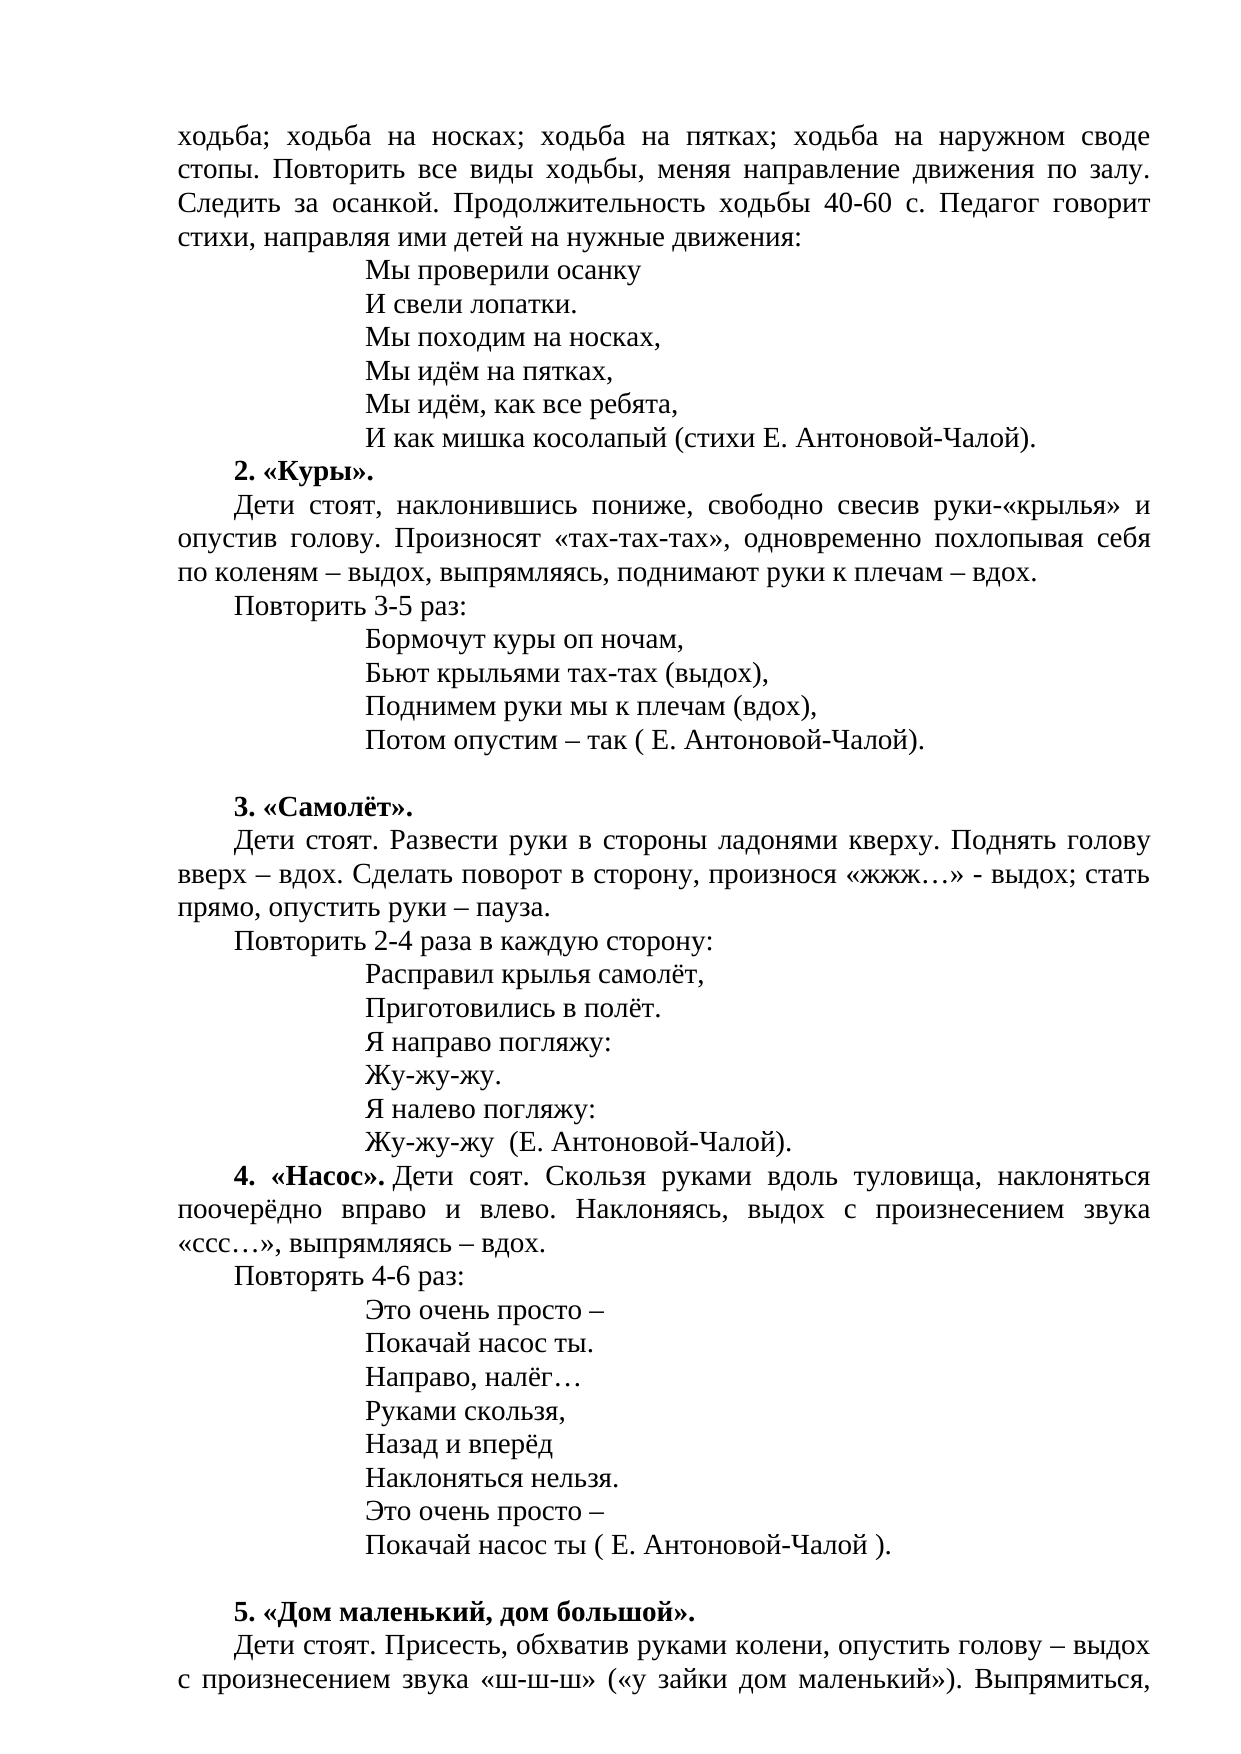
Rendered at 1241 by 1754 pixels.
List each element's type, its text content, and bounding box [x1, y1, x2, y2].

text Мы идём, как все ребята, [177, 386, 1152, 420]
text Дети стоят. Развести руки в стороны ладонями кверху. Поднять голову вверх – вдох. Сделать поворот в сторону, произнося «жжж…» - выдох; стать прямо, опустить руки – пауза. [177, 822, 1152, 923]
text Мы идём на пятках, [177, 353, 1152, 386]
text Наклоняться нельзя. [177, 1460, 1152, 1493]
text Жу-жу-жу. [177, 1057, 1152, 1091]
text 2. «Куры». [177, 453, 1152, 487]
text Я направо погляжу: [177, 1024, 1152, 1057]
text Поднимем руки мы к плечам (вдох), [177, 688, 1152, 722]
text Мы походим на носках, [177, 319, 1152, 353]
text Покачай насос ты ( Е. Антоновой-Чалой ). [177, 1527, 1152, 1560]
text И свели лопатки. [177, 286, 1152, 319]
text Жу-жу-жу (Е. Антоновой-Чалой). [177, 1124, 1152, 1158]
text Приготовились в полёт. [177, 990, 1152, 1024]
text Мы проверили осанку [177, 252, 1152, 286]
text Потом опустим – так ( Е. Антоновой-Чалой). [177, 722, 1152, 755]
text Повторить 2-4 раза в каждую сторону: [177, 923, 1152, 957]
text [177, 118, 1152, 252]
text Я налево погляжу: [177, 1091, 1152, 1124]
text Дети стоят, наклонившись пониже, свободно свесив руки-«крылья» и опустив голову. Произносят «тах-тах-тах», одновременно похлопывая себя по коленям – выдох, выпрямляясь, поднимают руки к плечам – вдох. [177, 487, 1152, 588]
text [177, 1627, 1152, 1694]
text Расправил крылья самолёт, [177, 957, 1152, 990]
text Повторять 4-6 раз: [177, 1258, 1152, 1292]
text Назад и вперёд [177, 1426, 1152, 1460]
text Бьют крыльями тах-тах (выдох), [177, 655, 1152, 688]
text 5. «Дом маленький, дом большой». [177, 1594, 1152, 1627]
text Это очень просто – [177, 1292, 1152, 1326]
text Повторить 3-5 раз: [177, 588, 1152, 621]
text Бормочут куры оп ночам, [177, 621, 1152, 655]
text Это очень просто – [177, 1493, 1152, 1527]
text 3. «Самолёт». [177, 789, 1152, 822]
text Направо, налёг… [177, 1359, 1152, 1393]
text 4. «Насос». Дети соят. Скользя руками вдоль туловища, наклоняться поочерёдно вправо и влево. Наклоняясь, выдох с произнесением звука «ссс…», выпрямляясь – вдох. [177, 1158, 1152, 1258]
text Покачай насос ты. [177, 1326, 1152, 1359]
text Руками скользя, [177, 1393, 1152, 1426]
text И как мишка косолапый (стихи Е. Антоновой-Чалой). [177, 420, 1152, 453]
